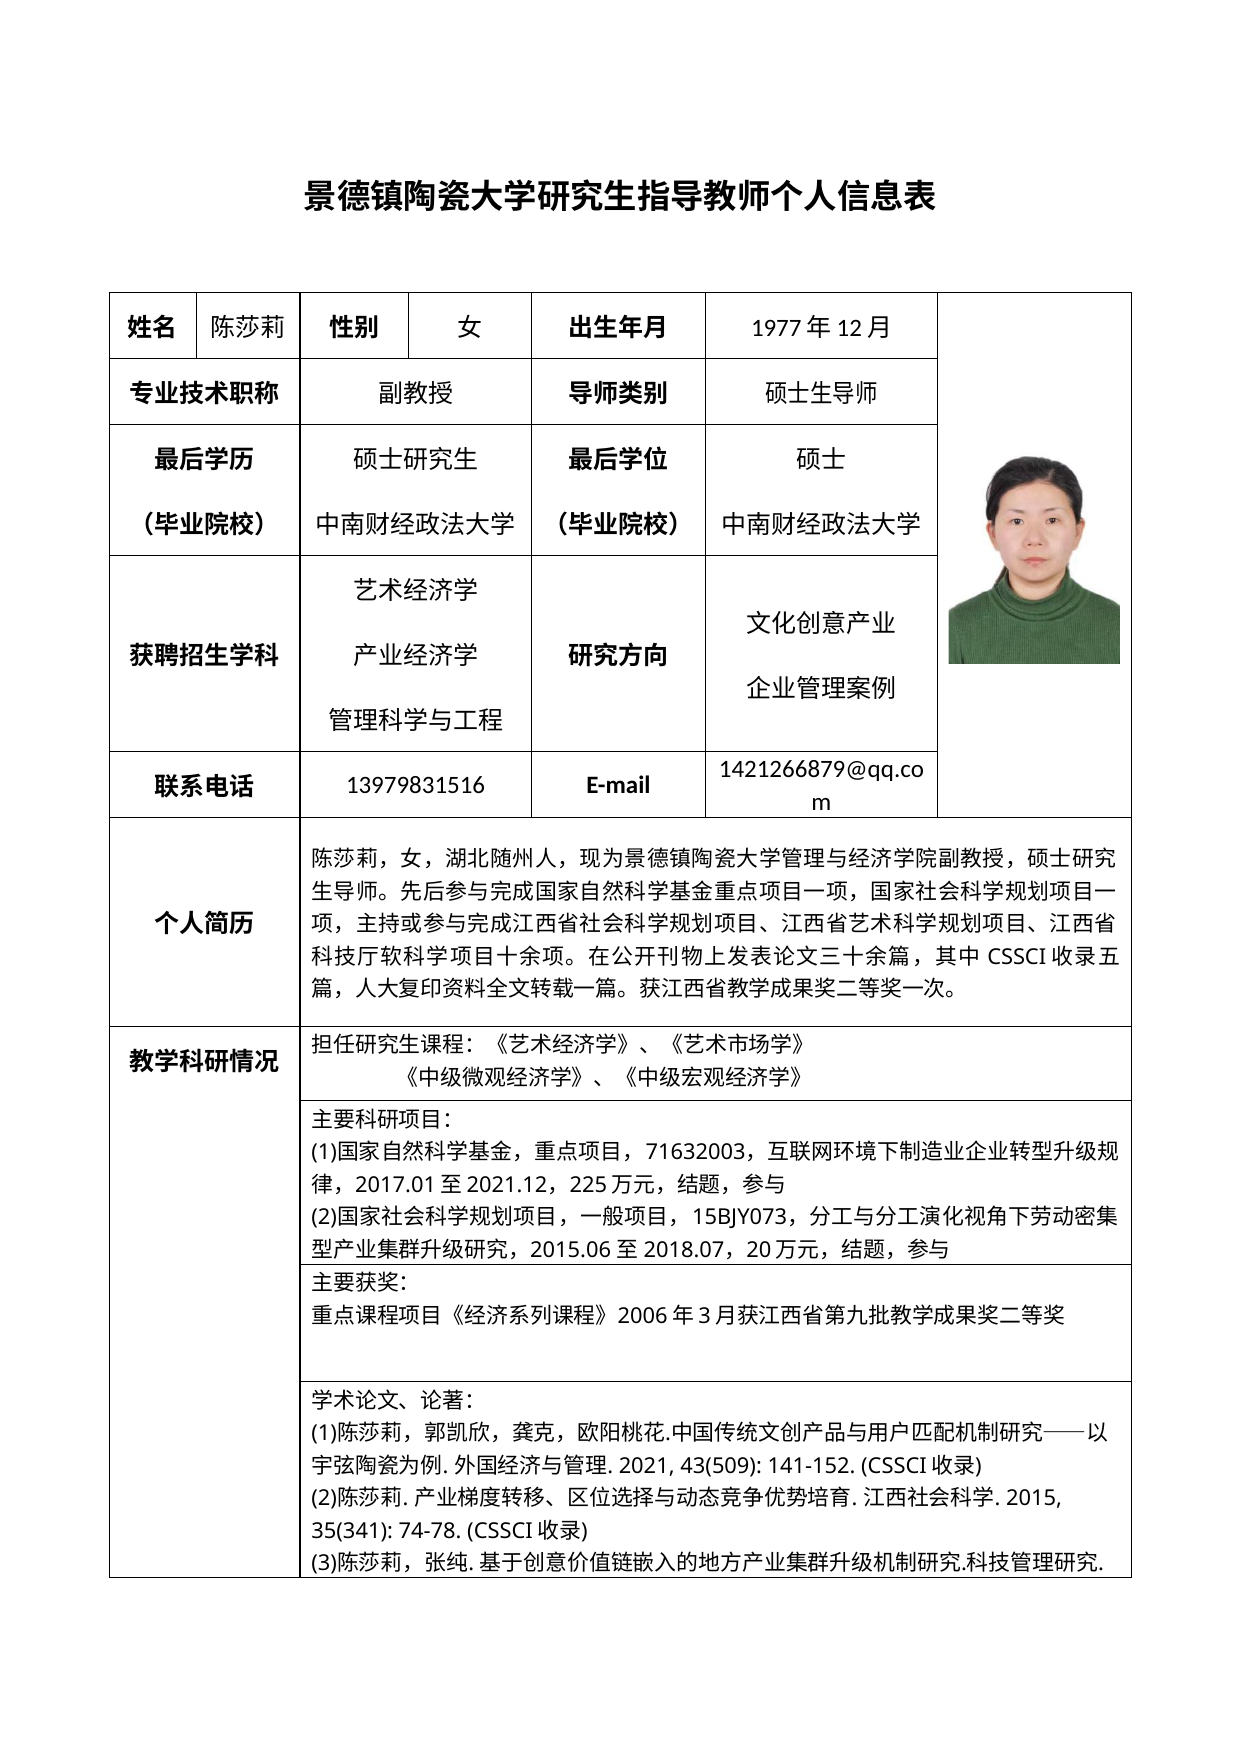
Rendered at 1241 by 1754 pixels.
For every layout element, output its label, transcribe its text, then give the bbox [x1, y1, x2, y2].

table_cell 教学科研情况 [110, 1027, 299, 1577]
table_cell 硕士生导师 [706, 359, 937, 424]
table_cell 硕士 中南财经政法大学 [706, 425, 937, 555]
table_header 姓名 [110, 293, 196, 358]
table_header [938, 293, 1131, 817]
table_cell 专业技术职称 [110, 359, 299, 424]
table_cell 担任研究生课程：《艺术经济学》、《艺术市场学》 《中级微观经济学》、《中级宏观经济学》 [301, 1027, 1131, 1100]
table_cell 硕士研究生 中南财经政法大学 [301, 425, 531, 555]
table_cell 导师类别 [532, 359, 705, 424]
table_cell 文化创意产业 企业管理案例 [706, 556, 937, 751]
table_cell 主要获奖： 重点课程项目《经济系列课程》2006年3月获江西省第九批教学成果奖二等奖 [301, 1265, 1131, 1381]
table_header 出生年月 [532, 293, 705, 358]
table_header 性别 [301, 293, 408, 358]
table_header 女 [409, 293, 531, 358]
table_cell 陈莎莉，女，湖北随州人，现为景德镇陶瓷大学管理与经济学院副教授，硕士研究生导师。先后参与完成国家自然科学基金重点项目一项，国家社会科学规划项目一项，主持或参与完成江西省社会科学规划项目、江西省艺术科学规划项目、江西省科技厅软科学项目十余项。在公开刊物上发表论文三十余篇，其中CSSCI收录五篇，人大复印资料全文转载一篇。获江西省教学成果奖二等奖一次。 [301, 818, 1131, 1026]
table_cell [301, 1382, 1131, 1577]
table_cell 获聘招生学科 [110, 556, 299, 751]
table_cell 主要科研项目： (1)国家自然科学基金，重点项目，71632003，互联网环境下制造业企业转型升级规律，2017.01至2021.12，225万元，结题，参与 (2)国家社会科学规划项目，一般项目，15BJY073，分工与分工演化视角下劳动密集型产业集群升级研究，2015.06 至 2018.07，20万元，结题，参与 [301, 1101, 1131, 1264]
table_cell 联系电话 [110, 752, 299, 817]
table_header 1977年12月 [706, 293, 937, 358]
table_cell 副教授 [301, 359, 531, 424]
picture [948, 441, 1120, 664]
table_cell 13979831516 [301, 752, 531, 817]
table_cell E-mail [532, 752, 705, 817]
table_cell 个人简历 [110, 818, 299, 1026]
table_cell 艺术经济学 产业经济学 管理科学与工程 [301, 556, 531, 751]
table_cell 最后学位 （毕业院校） [532, 425, 705, 555]
text 景德镇陶瓷大学研究生指导教师个人信息表 [187, 162, 1053, 227]
table_cell 1421266879@qq.com [706, 752, 937, 817]
table_header 陈莎莉 [197, 293, 299, 358]
table_cell 最后学历 （毕业院校） [110, 425, 299, 555]
table_cell 研究方向 [532, 556, 705, 751]
